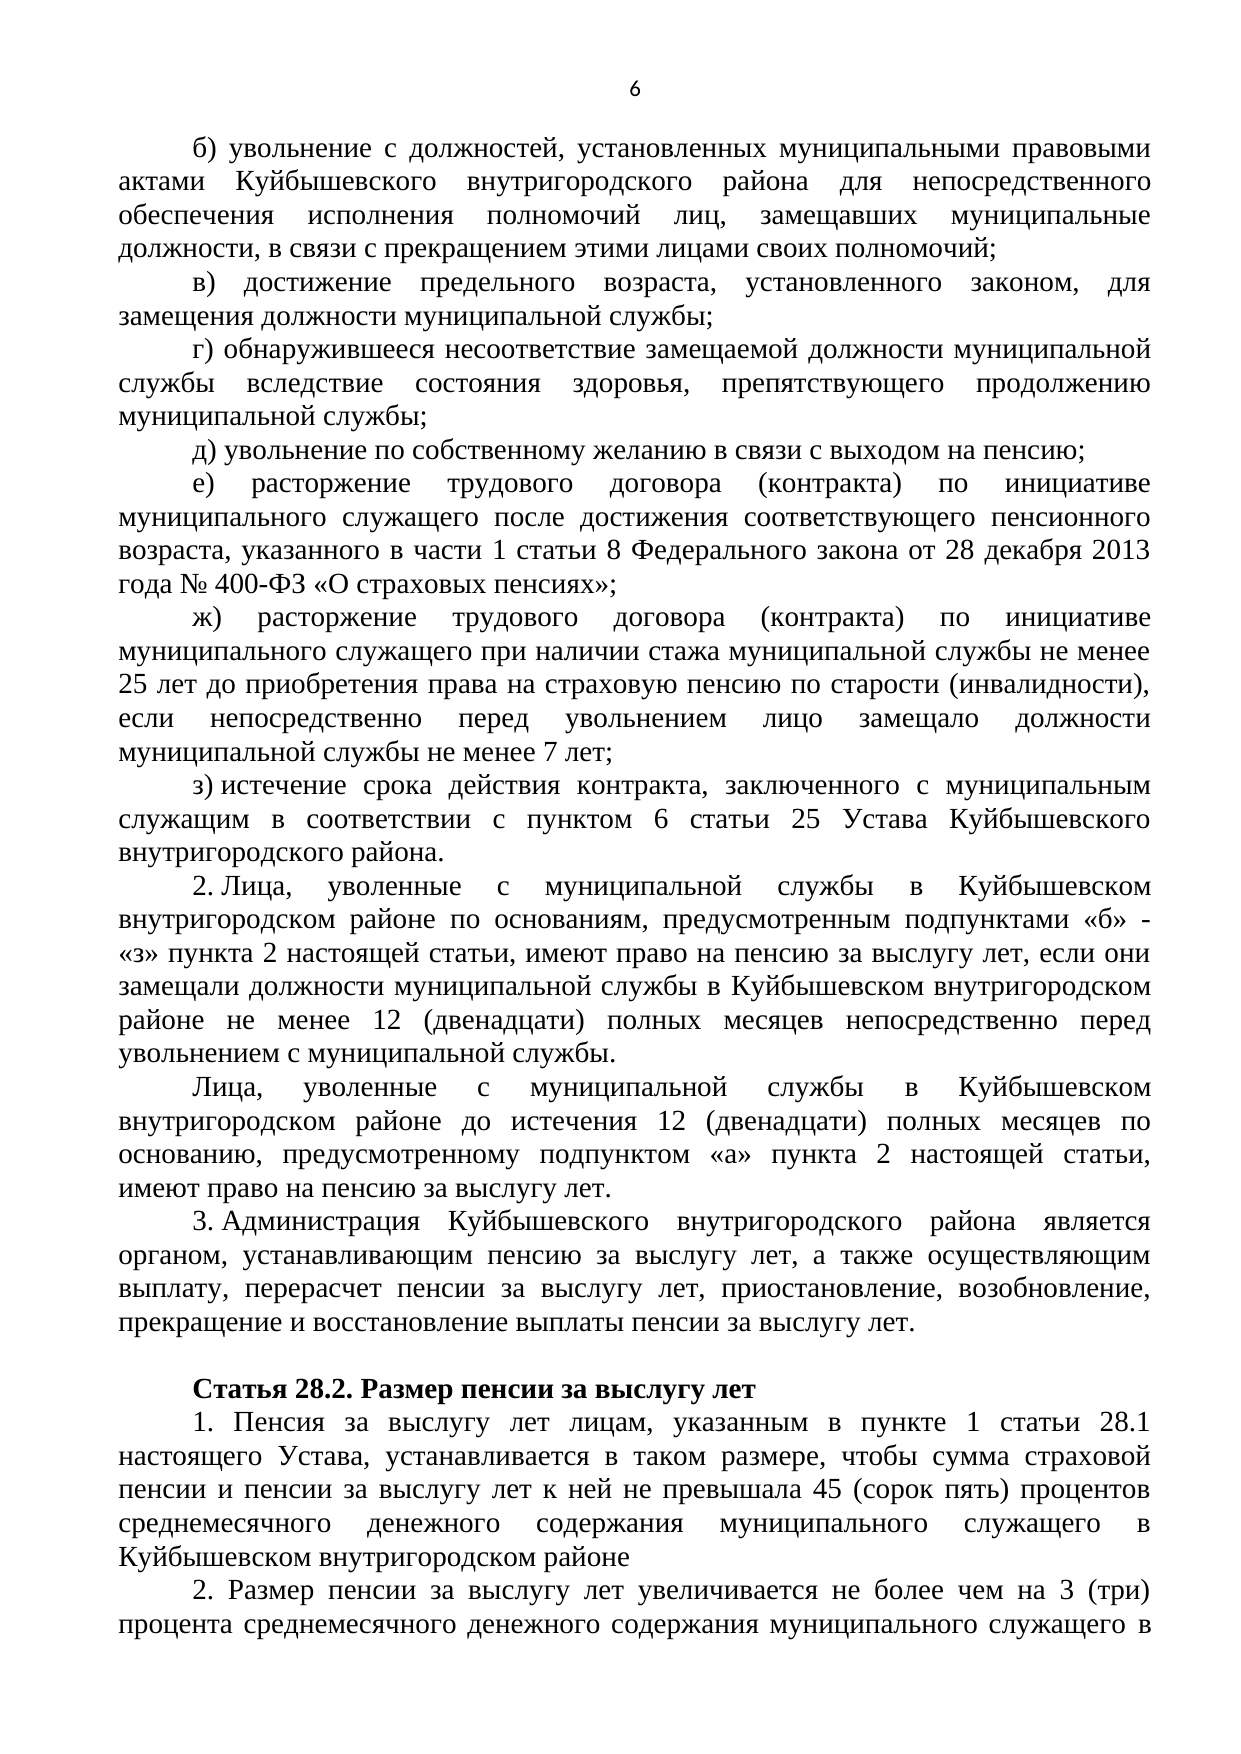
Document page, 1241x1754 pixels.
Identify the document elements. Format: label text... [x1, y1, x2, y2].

text б) увольнение с должностей, установленных муниципальными правовыми актами Куйбышевского внутригородского района для непосредственного обеспечения исполнения полномочий лиц, замещавших муниципальные должности, в связи с прекращением этими лицами своих полномочий; [118, 130, 1152, 264]
text 1. Пенсия за выслугу лет лицам, указанным в пункте 1 статьи 28.1 настоящего Устава, устанавливается в таком размере, чтобы сумма страховой пенсии и пенсии за выслугу лет к ней не превышала 45 (сорок пять) процентов среднемесячного денежного содержания муниципального служащего в Куйбышевском внутригородском районе [118, 1404, 1152, 1572]
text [118, 1572, 1152, 1639]
text з) истечение срока действия контракта, заключенного с муниципальным служащим в соответствии с пунктом 6 статьи 25 Устава Куйбышевского внутригородского района. [118, 767, 1152, 868]
text е) расторжение трудового договора (контракта) по инициативе муниципального служащего после достижения соответствующего пенсионного возраста, указанного в части 1 статьи 8 Федерального закона от 28 декабря 2013 года № 400-ФЗ «О страховых пенсиях»; [118, 465, 1152, 599]
text г) обнаружившееся несоответствие замещаемой должности муниципальной службы вследствие состояния здоровья, препятствующего продолжению муниципальной службы; [118, 331, 1152, 432]
text Статья 28.2. Размер пенсии за выслугу лет [118, 1371, 1152, 1404]
text ж) расторжение трудового договора (контракта) по инициативе муниципального служащего при наличии стажа муниципальной службы не менее 25 лет до приобретения права на страховую пенсию по старости (инвалидности), если непосредственно перед увольнением лицо замещало должности муниципальной службы не менее 7 лет; [118, 599, 1152, 767]
text д) увольнение по собственному желанию в связи с выходом на пенсию; [118, 432, 1152, 465]
text 3. Администрация Куйбышевского внутригородского района является органом, устанавливающим пенсию за выслугу лет, а также осуществляющим выплату, перерасчет пенсии за выслугу лет, приостановление, возобновление, прекращение и восстановление выплаты пенсии за выслугу лет. [118, 1203, 1152, 1337]
text Лица, уволенные с муниципальной службы в Куйбышевском внутригородском районе до истечения 12 (двенадцати) полных месяцев по основанию, предусмотренному подпунктом «а» пункта 2 настоящей статьи, имеют право на пенсию за выслугу лет. [118, 1069, 1152, 1203]
text 2. Лица, уволенные с муниципальной службы в Куйбышевском внутригородском районе по основаниям, предусмотренным подпунктами «б» - «з» пункта 2 настоящей статьи, имеют право на пенсию за выслугу лет, если они замещали должности муниципальной службы в Куйбышевском внутригородском районе не менее 12 (двенадцати) полных месяцев непосредственно перед увольнением с муниципальной службы. [118, 868, 1152, 1069]
text в) достижение предельного возраста, установленного законом, для замещения должности муниципальной службы; [118, 264, 1152, 331]
